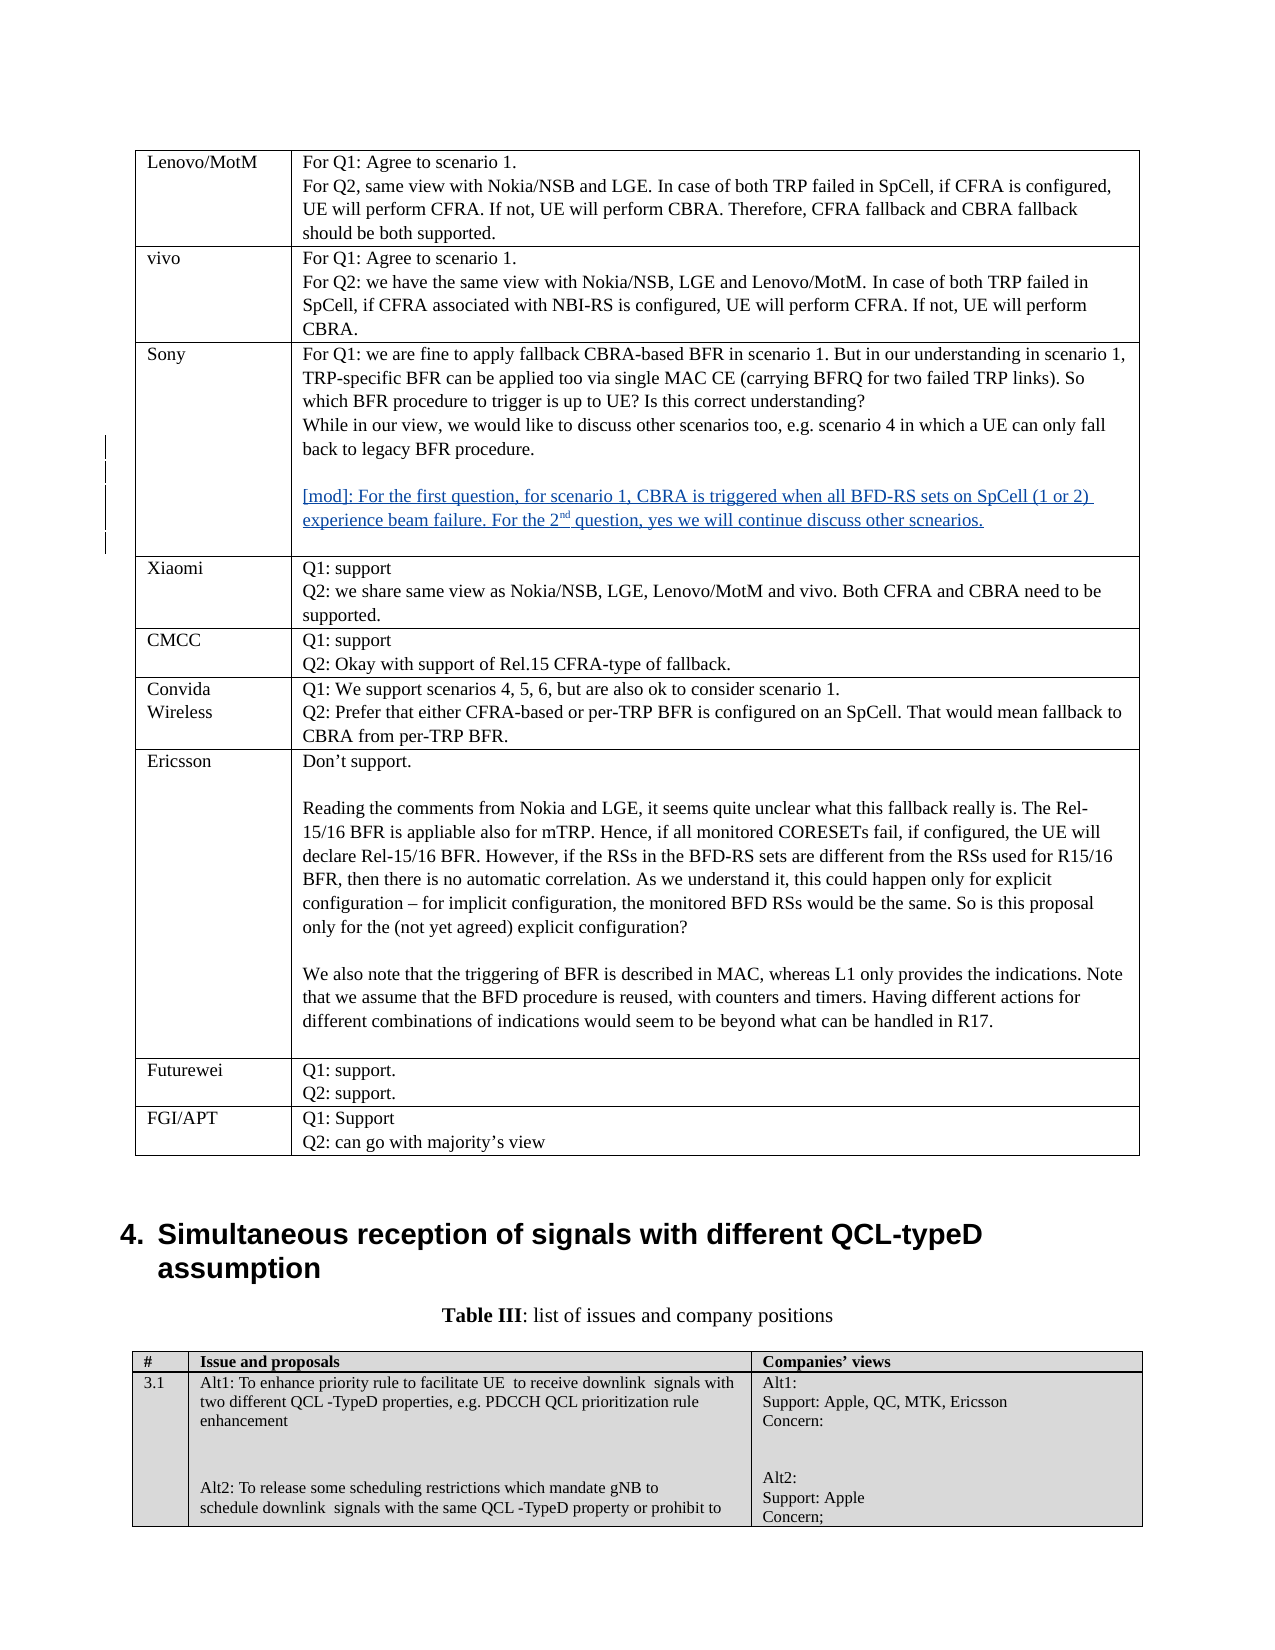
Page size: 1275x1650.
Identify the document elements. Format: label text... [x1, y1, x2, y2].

table_cell For Q1: Agree to scenario 1. For Q2, same view with Nokia/NSB and LGE. In case of both TRP failed in SpCell, if CFRA is configured, UE will perform CFRA. If not, UE will perform CBRA. Therefore, CFRA fallback and CBRA fallback should be both supported. [292, 151, 1139, 246]
table_header # [133, 1352, 188, 1371]
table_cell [752, 1373, 1142, 1526]
table_cell Q1: support Q2: Okay with support of Rel.15 CFRA-type of fallback. [292, 629, 1139, 677]
table_cell Sony [136, 343, 291, 556]
table_header Companies’ views [752, 1352, 1142, 1371]
table_cell FGI/APT [136, 1107, 291, 1155]
table_cell Ericsson [136, 750, 291, 1057]
table_cell Q1: Support Q2: can go with majority’s view [292, 1107, 1139, 1155]
table_cell CMCC [136, 629, 291, 677]
table_cell Q1: We support scenarios 4, 5, 6, but are also ok to consider scenario 1. Q2: Prefer that either CFRA-based or per-TRP BFR is configured on an SpCell. That would mean fallback to CBRA from per-TRP BFR. [292, 678, 1139, 749]
table_cell 3.1 [133, 1373, 188, 1526]
table_cell Don’t support. Reading the comments from Nokia and LGE, it seems quite unclear what this fallback really is. The Rel-15/16 BFR is appliable also for mTRP. Hence, if all monitored CORESETs fail, if configured, the UE will declare Rel-15/16 BFR. However, if the RSs in the BFD-RS sets are different from the RSs used for R15/16 BFR, then there is no automatic correlation. As we understand it, this could happen only for explicit configuration – for implicit configuration, the monitored BFD RSs would be the same. So is this proposal only for the (not yet agreed) explicit configuration? We also note that the triggering of BFR is described in MAC, whereas L1 only provides the indications. Note that we assume that the BFD procedure is reused, with counters and timers. Having different actions for different combinations of indications would seem to be beyond what can be handled in R17. [292, 750, 1139, 1057]
table_cell Q1: support Q2: we share same view as Nokia/NSB, LGE, Lenovo/MotM and vivo. Both CFRA and CBRA need to be supported. [292, 557, 1139, 628]
text Simultaneous reception of signals with different QCL-typeD assumption [120, 1217, 1155, 1284]
table_cell Xiaomi [136, 557, 291, 628]
table_cell For Q1: Agree to scenario 1. For Q2: we have the same view with Nokia/NSB, LGE and Lenovo/MotM. In case of both TRP failed in SpCell, if CFRA associated with NBI-RS is configured, UE will perform CFRA. If not, UE will perform CBRA. [292, 247, 1139, 342]
table_cell Q1: support. Q2: support. [292, 1059, 1139, 1106]
table_header Issue and proposals [189, 1352, 751, 1371]
table_cell Futurewei [136, 1059, 291, 1106]
table_cell Lenovo/MotM [136, 151, 291, 246]
table_cell Convida Wireless [136, 678, 291, 749]
table_cell For Q1: we are fine to apply fallback CBRA-based BFR in scenario 1. But in our understanding in scenario 1, TRP-specific BFR can be applied too via single MAC CE (carrying BFRQ for two failed TRP links). So which BFR procedure to trigger is up to UE? Is this correct understanding? While in our view, we would like to discuss other scenarios too, e.g. scenario 4 in which a UE can only fall back to legacy BFR procedure. [292, 343, 1139, 556]
table_cell vivo [136, 247, 291, 342]
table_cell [189, 1373, 751, 1526]
text Table III: list of issues and company positions [120, 1303, 1155, 1327]
